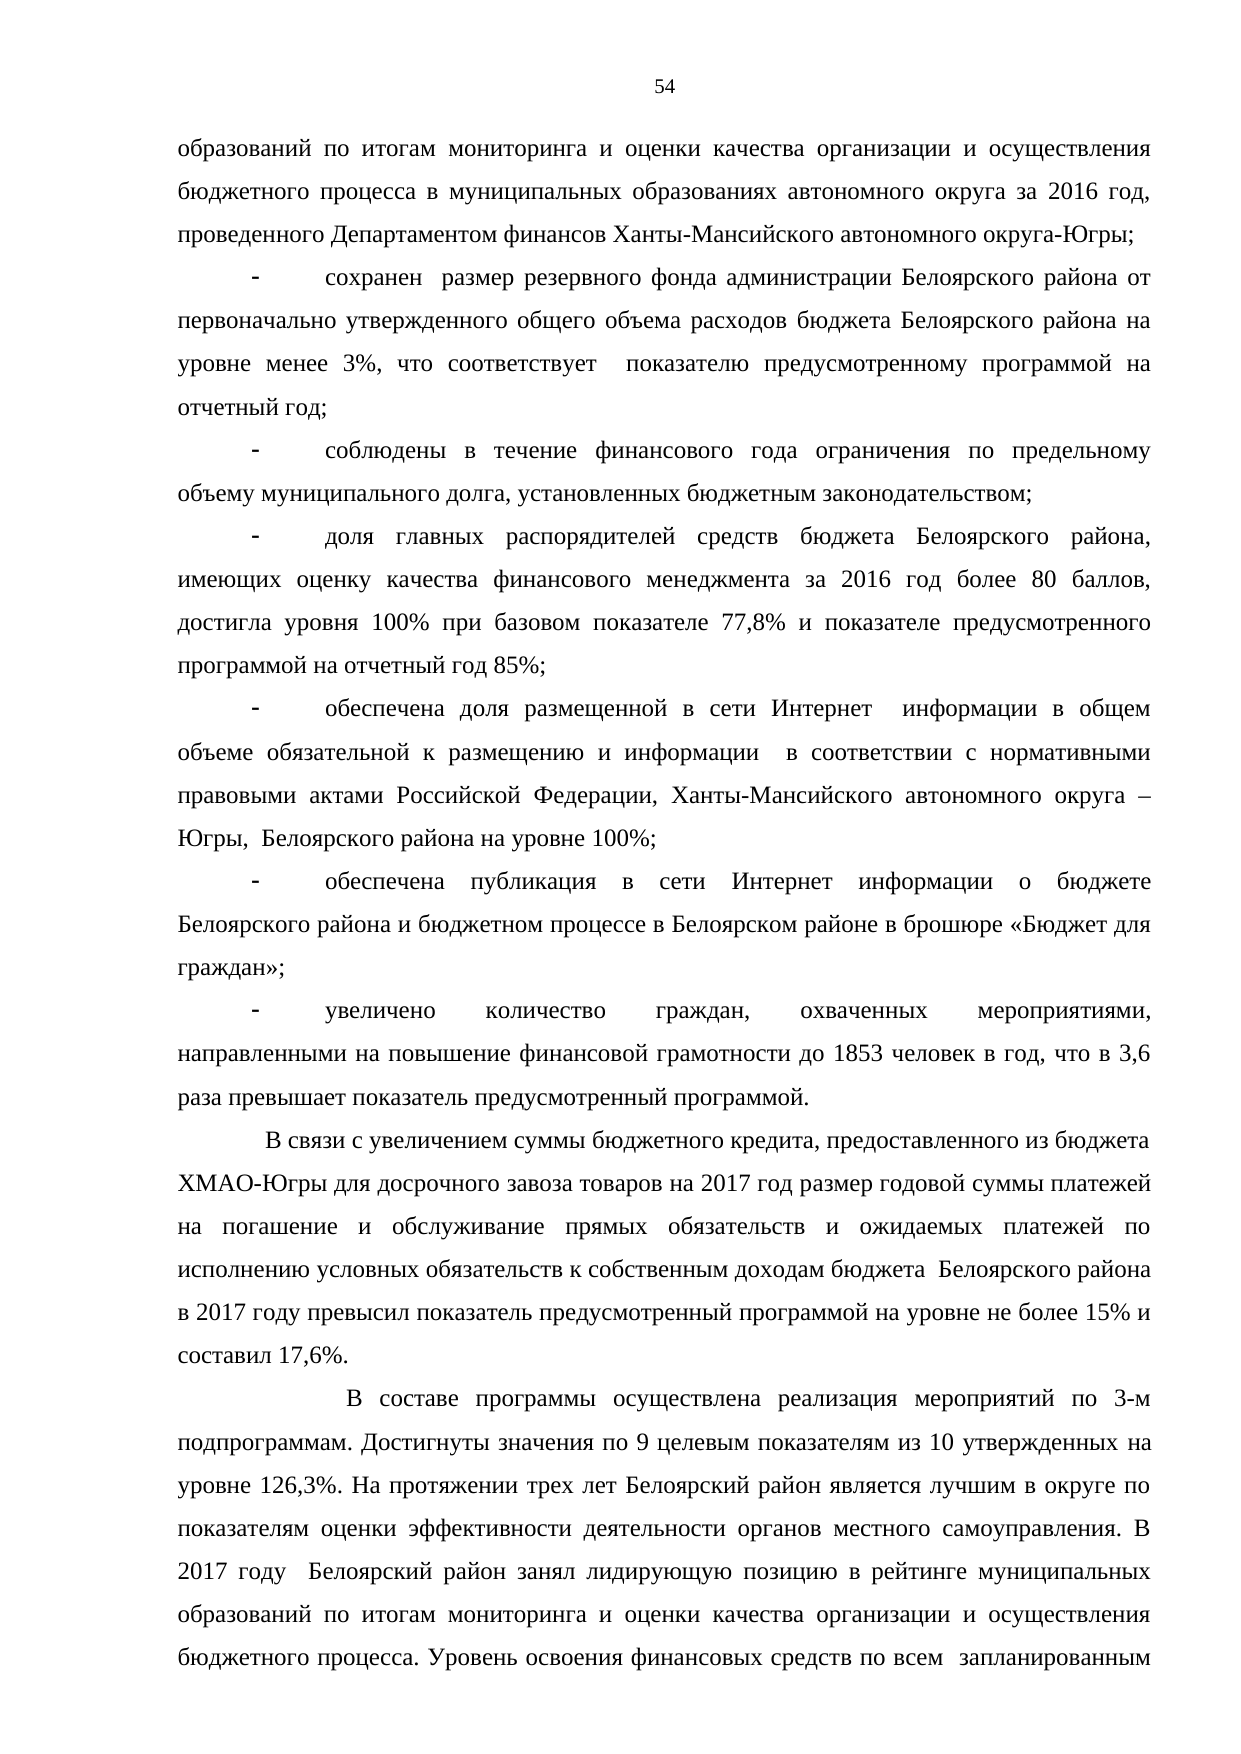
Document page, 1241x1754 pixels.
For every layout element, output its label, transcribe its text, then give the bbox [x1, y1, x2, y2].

text В связи с увеличением суммы бюджетного кредита, предоставленного из бюджета ХМАО-Югры для досрочного завоза товаров на 2017 год размер годовой суммы платежей на погашение и обслуживание прямых обязательств и ожидаемых платежей по исполнению условных обязательств к собственным доходам бюджета Белоярского района в 2017 году превысил показатель предусмотренный программой на уровне не более 15% и составил 17,6%. [177, 1125, 1152, 1369]
list обеспечена доля размещенной в сети Интернет информации в общем объеме обязательной к размещению и информации в соответствии с нормативными правовыми актами Российской Федерации, Ханты-Мансийского автономного округа – Югры, Белоярского района на уровне 100%; [177, 693, 1152, 852]
list сохранен размер резервного фонда администрации Белоярского района от первоначально утвержденного общего объема расходов бюджета Белоярского района на уровне менее 3%, что соответствует показателю предусмотренному программой на отчетный год; [177, 262, 1152, 420]
list обеспечена публикация в сети Интернет информации о бюджете Белоярского района и бюджетном процессе в Белоярском районе в брошюре «Бюджет для граждан»; [177, 866, 1152, 981]
list соблюдены в течение финансового года ограничения по предельному объему муниципального долга, установленных бюджетным законодательством; [177, 435, 1152, 507]
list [177, 133, 1152, 248]
list увеличено количество граждан, охваченных мероприятиями, направленными на повышение финансовой грамотности до 1853 человек в год, что в 3,6 раза превышает показатель предусмотренный программой. [177, 995, 1152, 1110]
list доля главных распорядителей средств бюджета Белоярского района, имеющих оценку качества финансового менеджмента за 2016 год более 80 баллов, достигла уровня 100% при базовом показателе 77,8% и показателе предусмотренного программой на отчетный год 85%; [177, 521, 1152, 679]
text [177, 1383, 1152, 1671]
